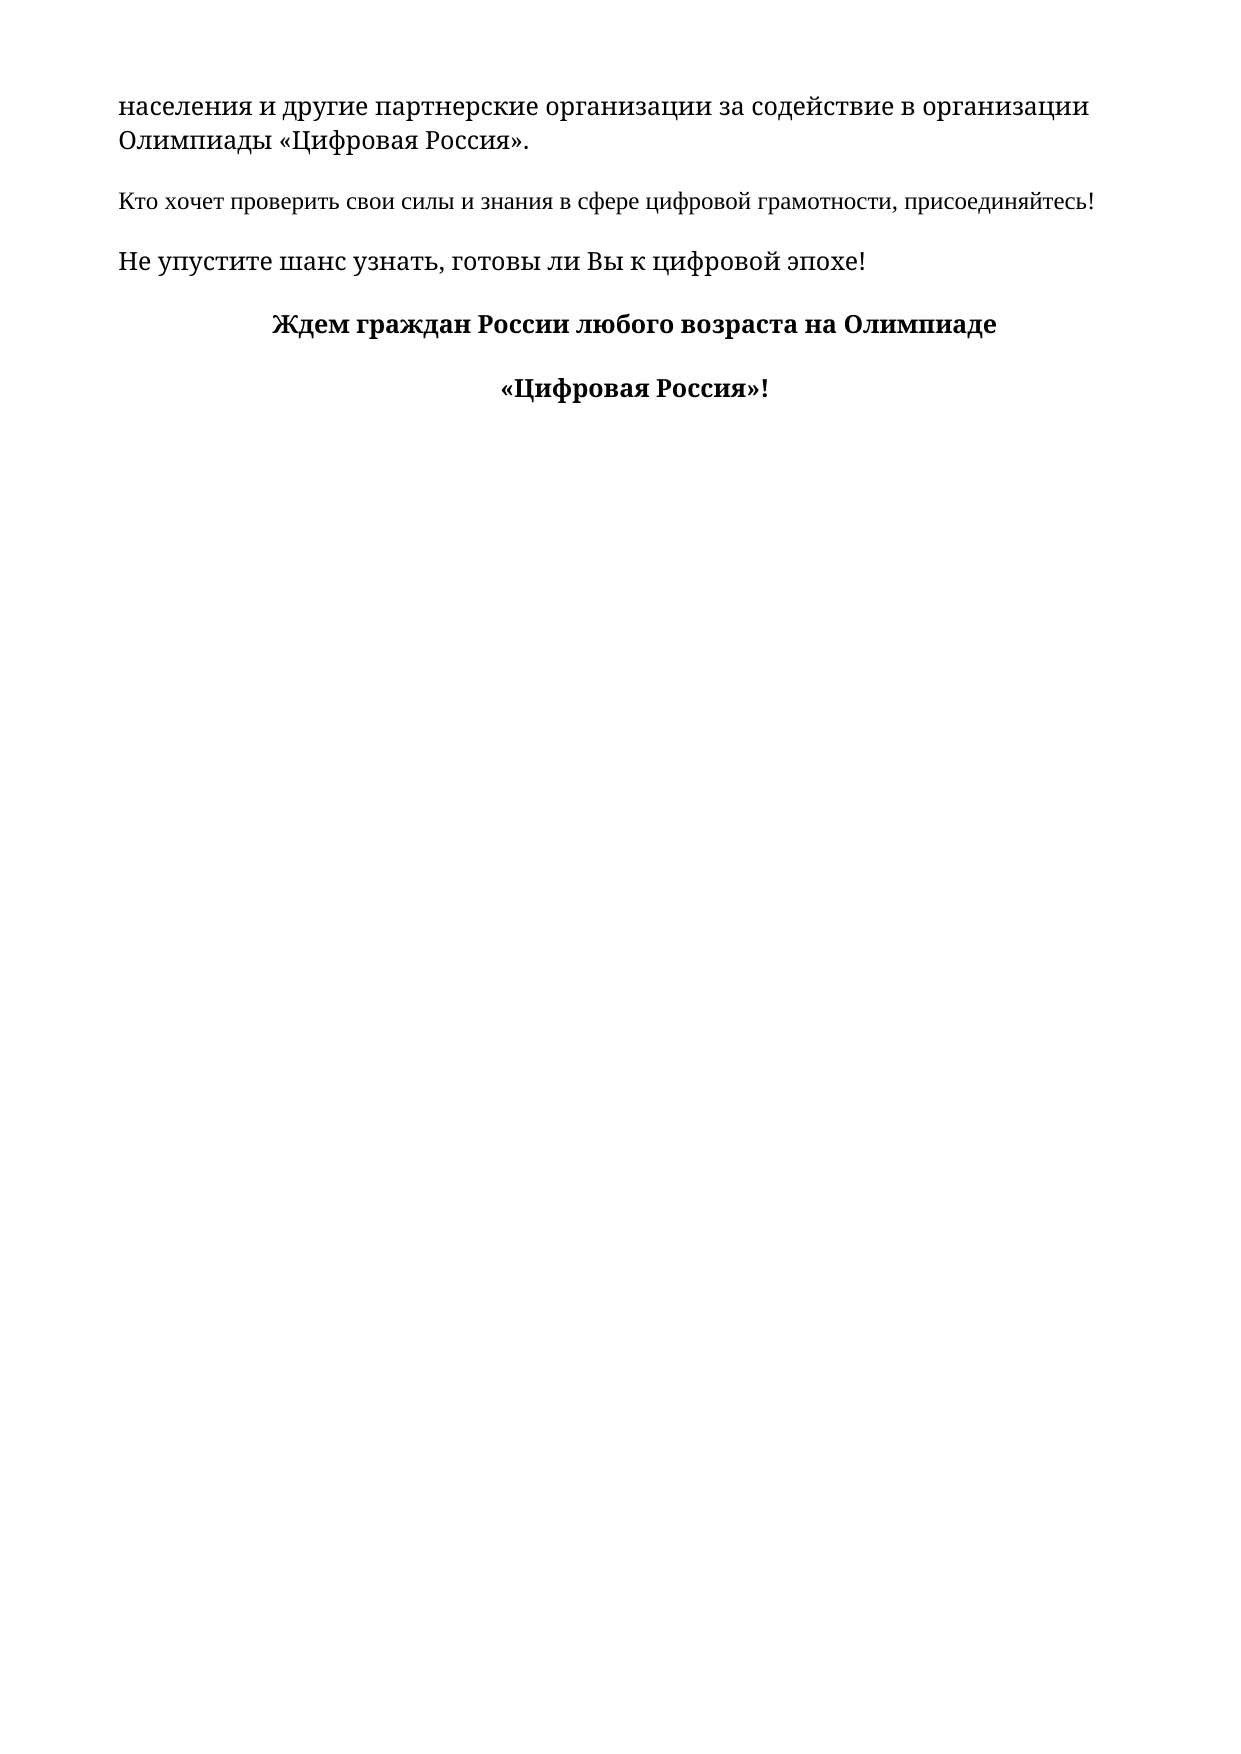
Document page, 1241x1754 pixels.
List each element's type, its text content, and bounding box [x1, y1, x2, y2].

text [118, 89, 1152, 157]
text Не упустите шанс узнать, готовы ли Вы к цифровой эпохе! [118, 244, 1152, 278]
text Кто хочет проверить свои силы и знания в сфере цифровой грамотности, присоединяйтесь! [118, 186, 1152, 215]
text «Цифровая Россия»! [118, 370, 1152, 404]
text Ждем граждан России любого возраста на Олимпиаде [118, 307, 1152, 341]
